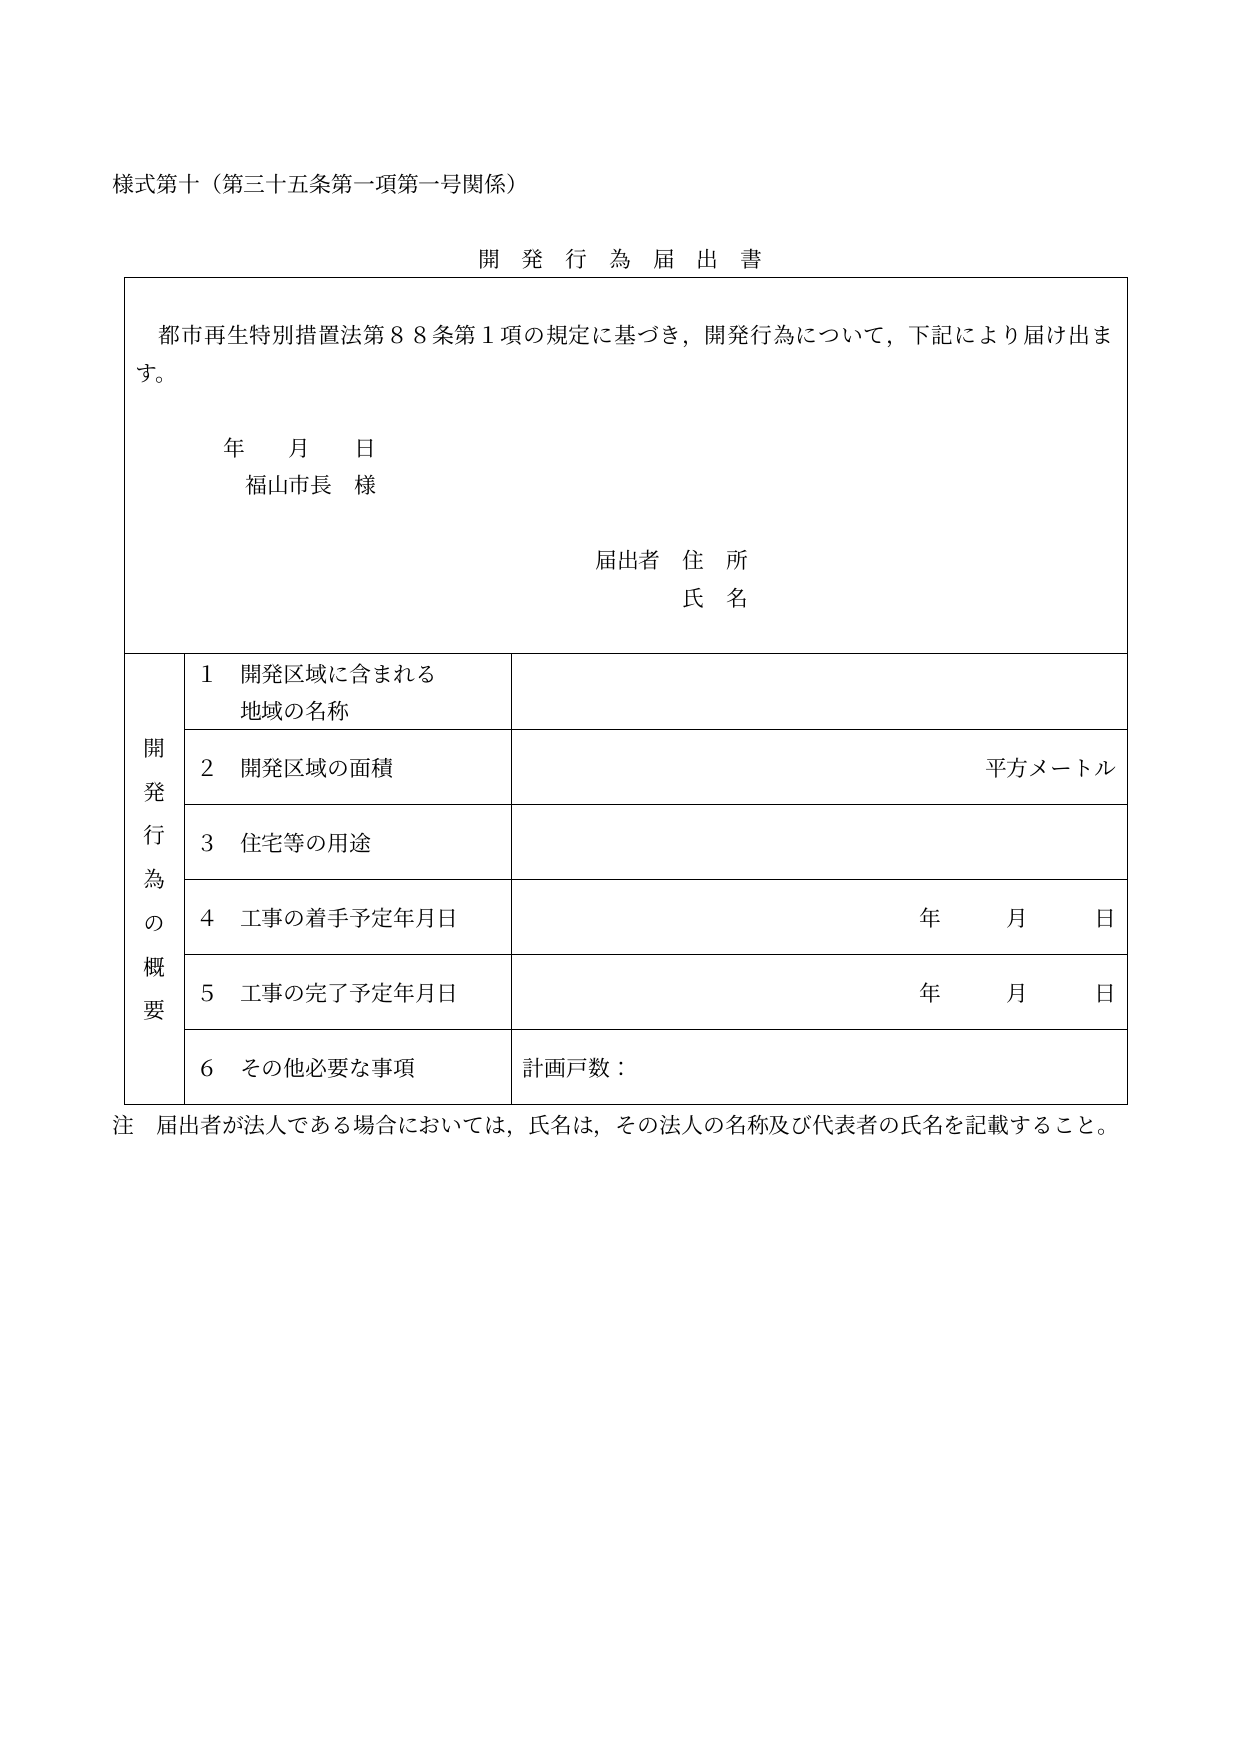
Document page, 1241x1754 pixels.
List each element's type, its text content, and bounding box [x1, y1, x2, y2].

table_cell 開 発 行 為 の 概 要 [125, 654, 184, 1104]
table_cell ６ その他必要な事項 [185, 1030, 511, 1104]
table_cell [512, 654, 1127, 729]
table_cell ４ 工事の着手予定年月日 [185, 880, 511, 954]
table_cell 計画戸数： [512, 1030, 1127, 1104]
table_cell ３ 住宅等の用途 [185, 805, 511, 879]
text 開 発 行 為 届 出 書 [112, 239, 1128, 277]
table_cell 年 月 日 [512, 955, 1127, 1029]
text 注 届出者が法人である場合においては，氏名は，その法人の名称及び代表者の氏名を記載すること。 [112, 1105, 1128, 1143]
text 様式第十（第三十五条第一項第一号関係） [112, 164, 1128, 202]
table_cell ５ 工事の完了予定年月日 [185, 955, 511, 1029]
table_cell １ 開発区域に含まれる 地域の名称 [185, 654, 511, 729]
table_header 都市再生特別措置法第８８条第１項の規定に基づき，開発行為について，下記により届け出ます。 年 月 日 福山市長 様 届出者 住 所 氏 名 [125, 278, 1127, 653]
table_cell ２ 開発区域の面積 [185, 730, 511, 804]
table_cell 平方メートル [512, 730, 1127, 804]
table_cell [512, 805, 1127, 879]
table_cell 年 月 日 [512, 880, 1127, 954]
